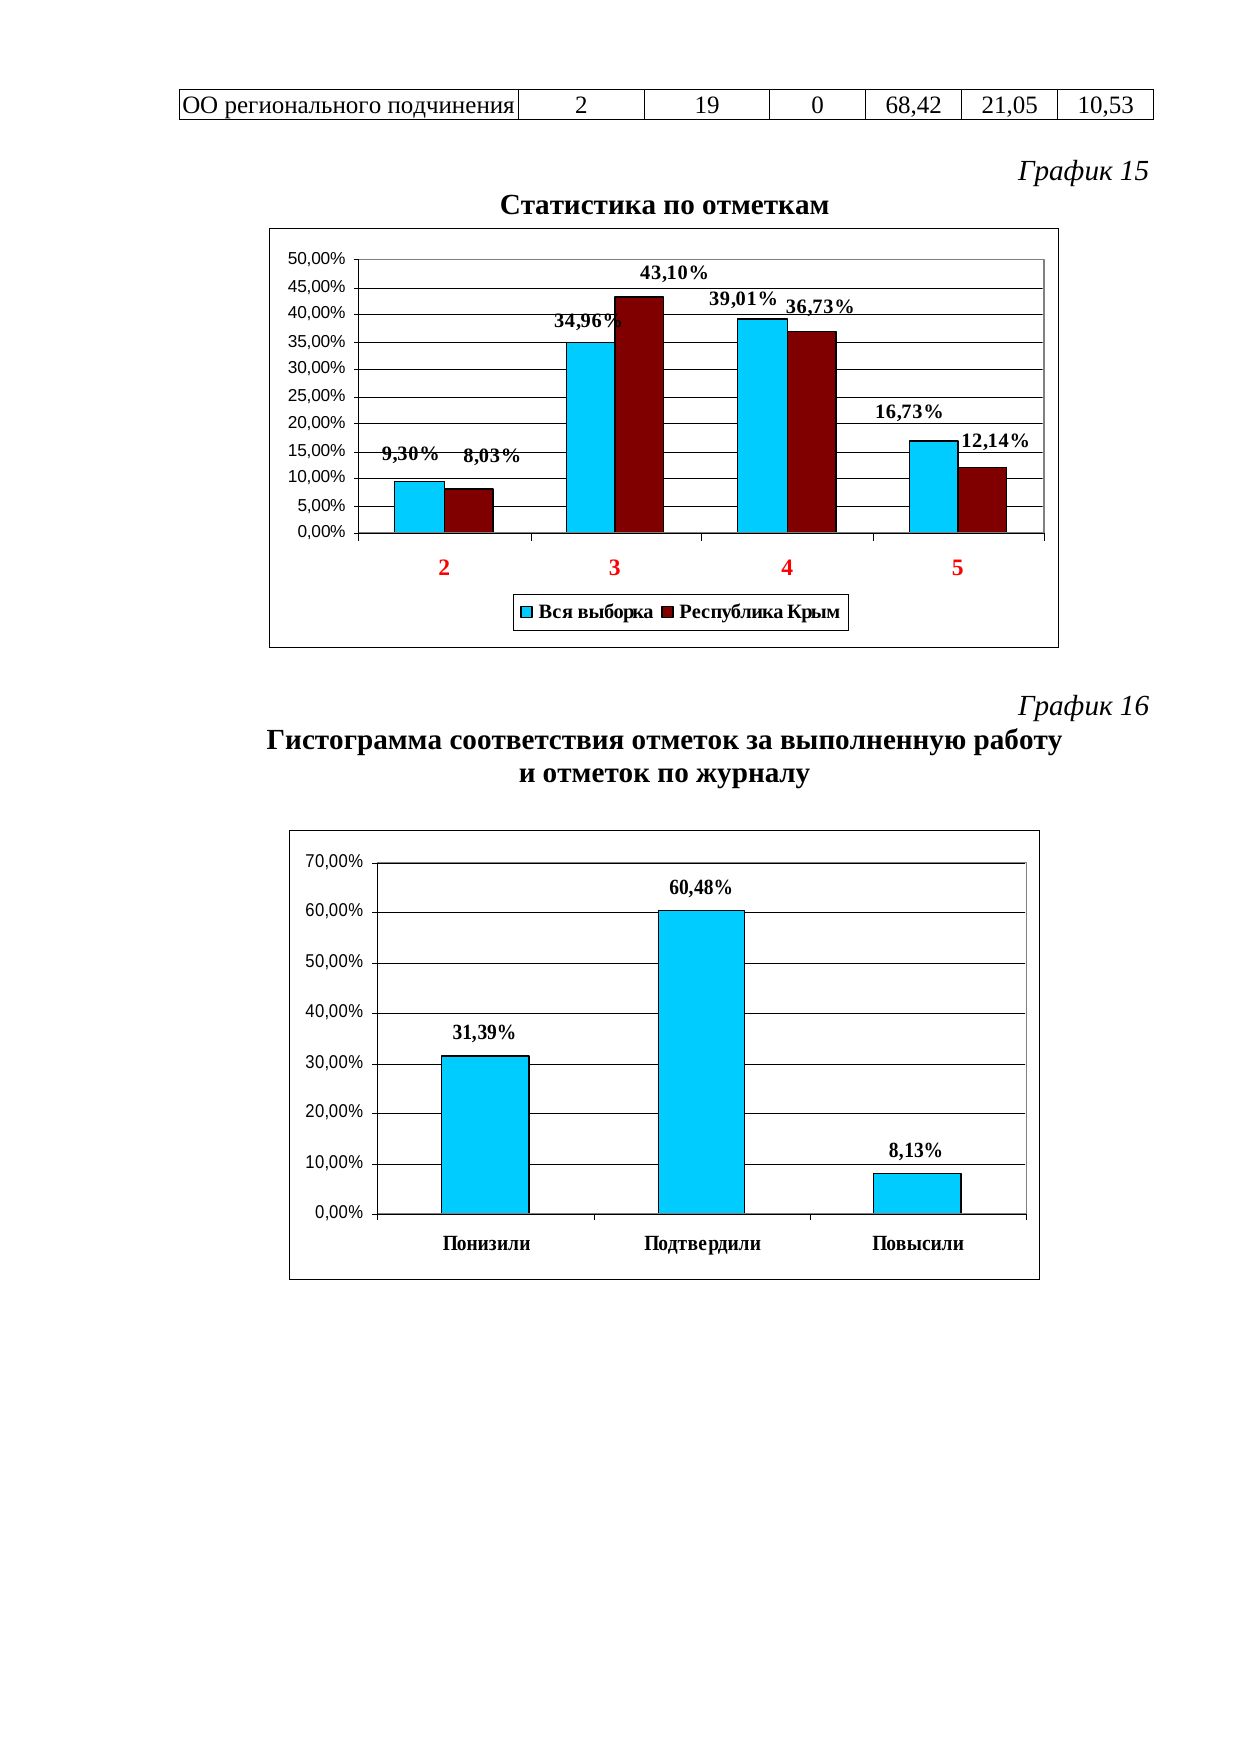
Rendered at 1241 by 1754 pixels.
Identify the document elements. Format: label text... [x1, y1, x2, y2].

text Гистограмма соответствия отметок за выполненную работу [177, 722, 1152, 755]
text График 15 [177, 153, 1152, 187]
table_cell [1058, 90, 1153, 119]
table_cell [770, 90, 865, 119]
text и отметок по журналу [177, 755, 1152, 789]
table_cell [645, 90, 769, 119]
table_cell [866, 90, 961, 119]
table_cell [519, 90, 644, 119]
text Статистика по отметкам [177, 187, 1152, 220]
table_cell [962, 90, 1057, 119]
text График 16 [177, 688, 1152, 722]
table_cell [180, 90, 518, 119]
